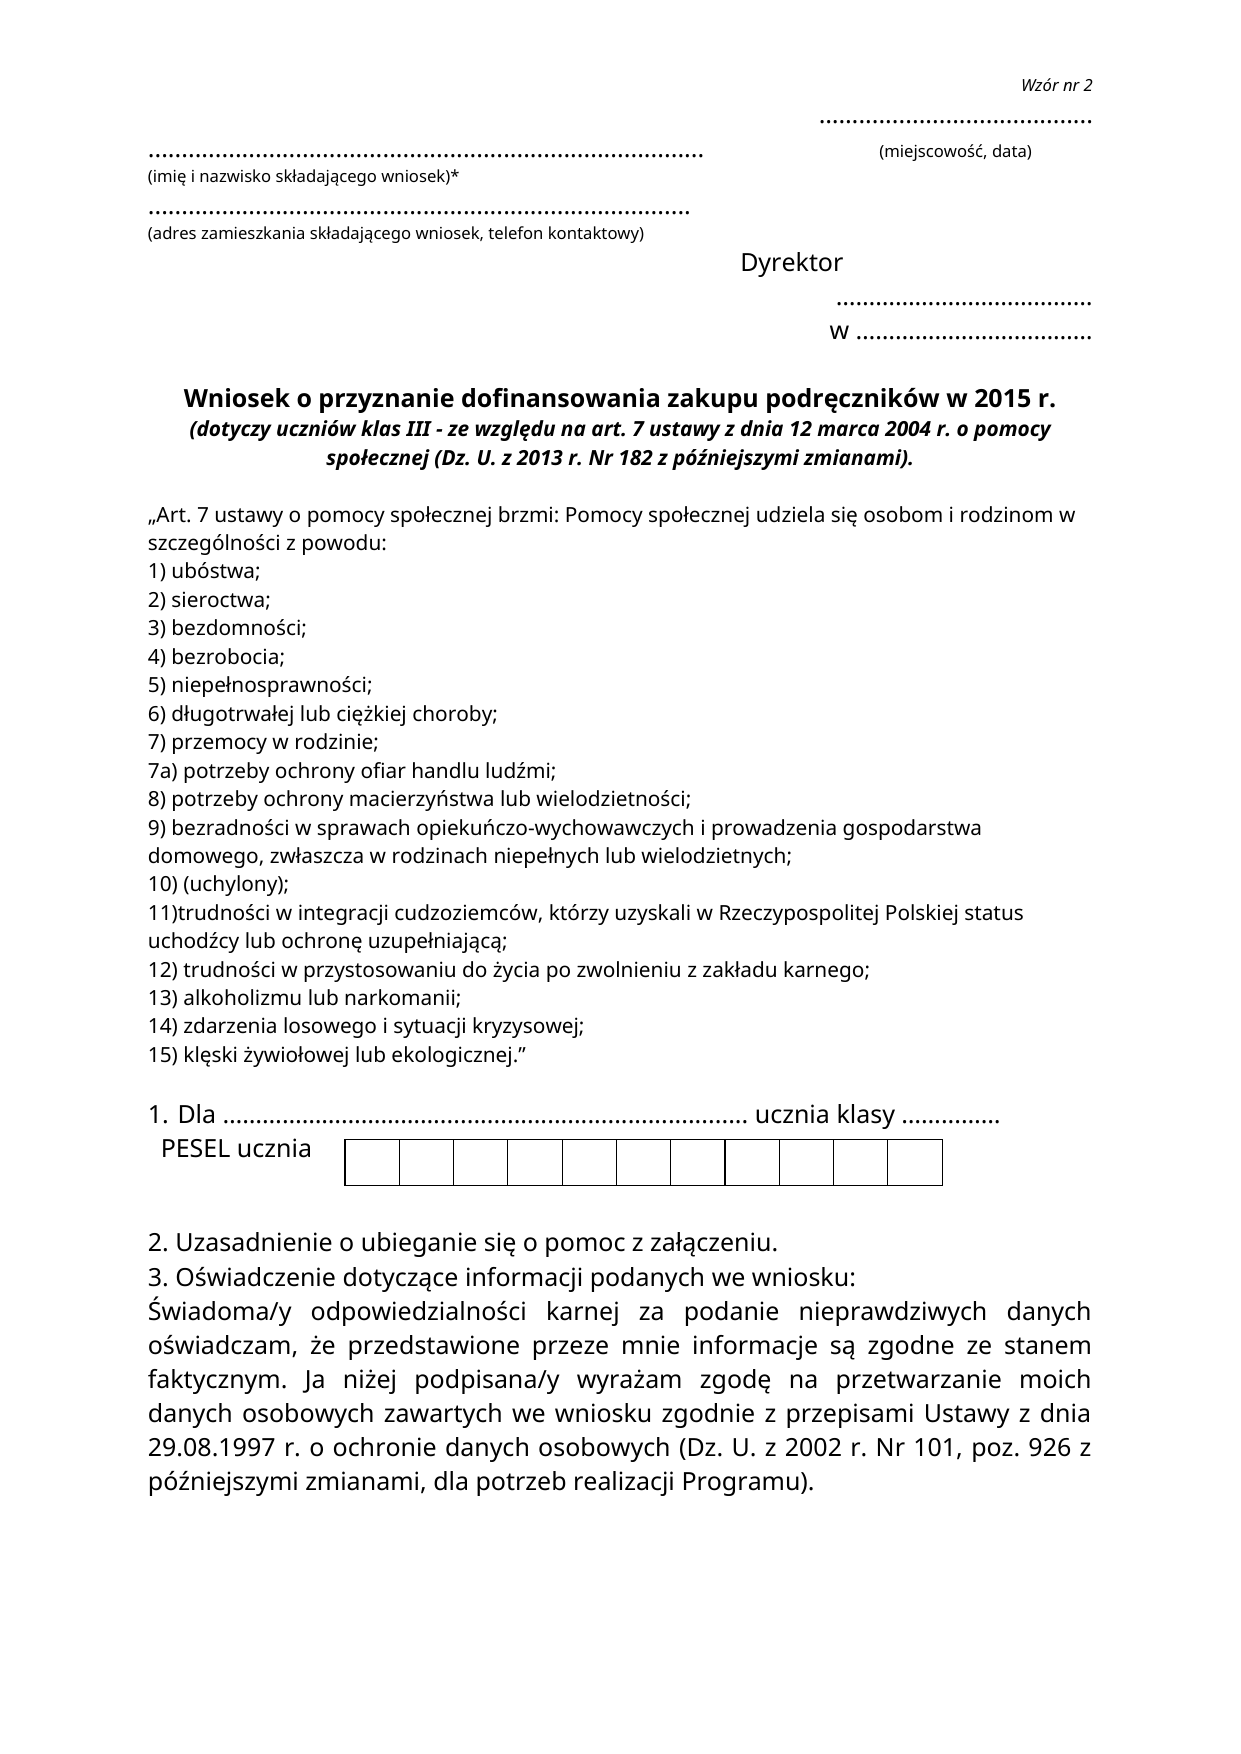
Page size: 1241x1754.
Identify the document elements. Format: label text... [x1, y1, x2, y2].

text 3) bezdomności; [148, 613, 1093, 642]
text 14) zdarzenia losowego i sytuacji kryzysowej; [148, 1012, 1093, 1040]
text 7a) potrzeby ochrony ofiar handlu ludźmi; [148, 756, 1093, 784]
text ……................................... [148, 97, 1093, 131]
text 3. Oświadczenie dotyczące informacji podanych we wniosku: [148, 1259, 1093, 1293]
table_header [671, 1140, 724, 1184]
text (dotyczy uczniów klas III - ze względu na art. 7 ustawy z dnia 12 marca 2004 r. o pomocy społecznej (Dz. U. z 2013 r. Nr 182 z późniejszymi zmianami). [148, 414, 1093, 471]
text 6) długotrwałej lub ciężkiej choroby; [148, 699, 1093, 727]
table_header [563, 1140, 616, 1184]
list Dla …………………………….............................................. ucznia klasy ……...…… [148, 1097, 1093, 1131]
text 15) klęski żywiołowej lub ekologicznej.” [148, 1040, 1093, 1068]
text Wniosek o przyznanie dofinansowania zakupu podręczników w 2015 r. [148, 380, 1093, 414]
text „Art. 7 ustawy o pomocy społecznej brzmi: Pomocy społecznej udziela się osobom i rodzinom w szczególności z powodu: [148, 500, 1093, 557]
text 10) (uchylony); [148, 869, 1093, 898]
text 11)trudności w integracji cudzoziemców, którzy uzyskali w Rzeczypospolitej Polskiej status uchodźcy lub ochronę uzupełniającą; [148, 898, 1093, 955]
text 5) niepełnosprawności; [148, 670, 1093, 699]
text 13) alkoholizmu lub narkomanii; [148, 983, 1093, 1012]
table_header [888, 1140, 942, 1184]
text 9) bezradności w sprawach opiekuńczo-wychowawczych i prowadzenia gospodarstwa domowego, zwłaszcza w rodzinach niepełnych lub wielodzietnych; [148, 813, 1093, 869]
text Wzór nr 2 [148, 74, 1093, 97]
text (adres zamieszkania składającego wniosek, telefon kontaktowy) [148, 221, 1093, 244]
table_header [834, 1140, 887, 1184]
text 1) ubóstwa; [148, 557, 1093, 585]
text 4) bezrobocia; [148, 642, 1093, 670]
text ................................................................................. [148, 187, 1093, 221]
table_header [617, 1140, 670, 1184]
text 8) potrzeby ochrony macierzyństwa lub wielodzietności; [148, 784, 1093, 813]
table_header [454, 1140, 507, 1184]
table_header [400, 1140, 453, 1184]
text w ……………………………… [148, 312, 1093, 346]
table_header [726, 1140, 779, 1184]
text (imię i nazwisko składającego wniosek)* [148, 165, 1093, 187]
text 2. Uzasadnienie o ubieganie się o pomoc z załączeniu. [148, 1225, 1093, 1259]
text 12) trudności w przystosowaniu do życia po zwolnieniu z zakładu karnego; [148, 955, 1093, 983]
text Świadoma/y odpowiedzialności karnej za podanie nieprawdziwych danych oświadczam, że przedstawione przeze mnie informacje są zgodne ze stanem faktycznym. Ja niżej podpisana/y wyrażam zgodę na przetwarzanie moich danych osobowych zawartych we wniosku zgodnie z przepisami Ustawy z dnia 29.08.1997 r. o ochronie danych osobowych (Dz. U. z 2002 r. Nr 101, poz. 926 z późniejszymi zmianami, dla potrzeb realizacji Programu). [148, 1293, 1093, 1498]
table_header [780, 1140, 833, 1184]
text 7) przemocy w rodzinie; [148, 727, 1093, 756]
text PESEL ucznia [148, 1131, 1093, 1165]
text 2) sieroctwa; [148, 585, 1093, 613]
table_header [508, 1140, 562, 1184]
table_header [346, 1140, 399, 1184]
text ................................................................................... (miejscowość, data) [148, 131, 1093, 165]
text Dyrektor [148, 244, 1093, 278]
text ………………………………… [148, 278, 1093, 312]
